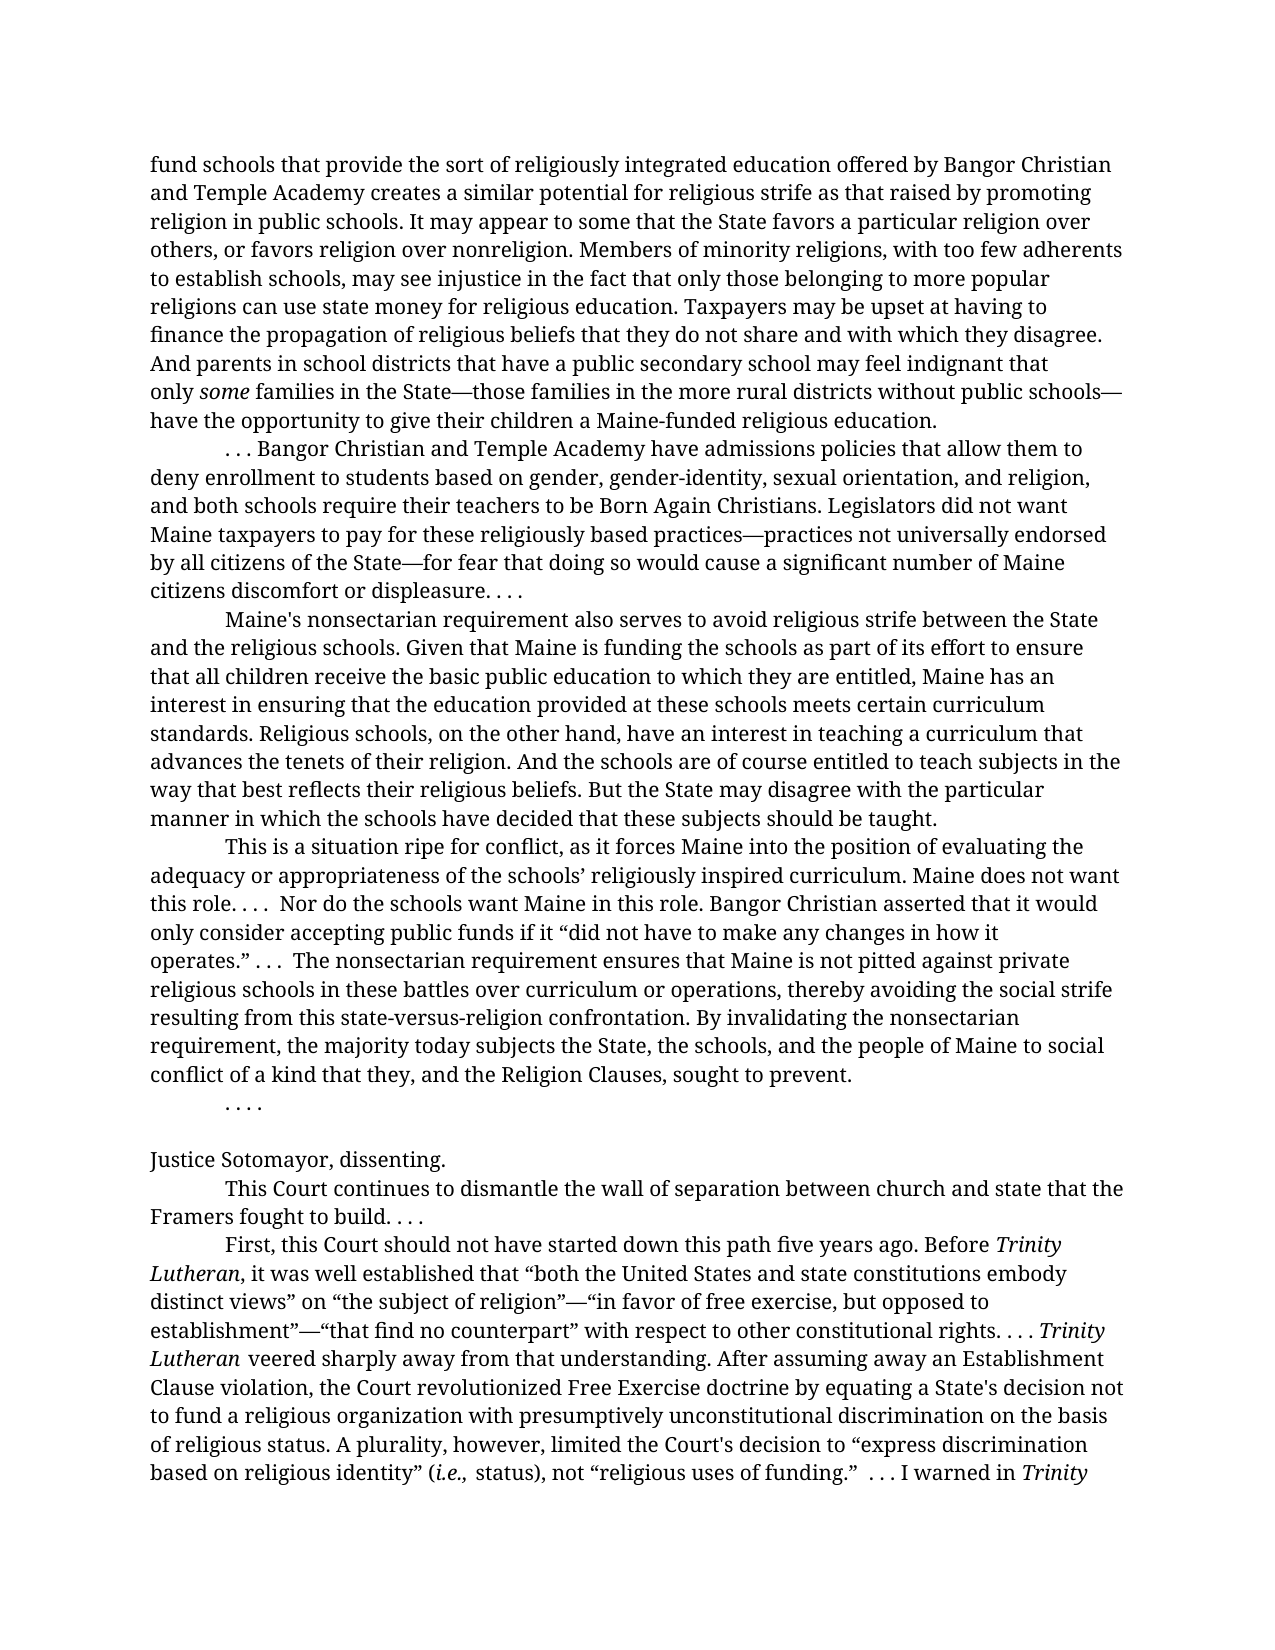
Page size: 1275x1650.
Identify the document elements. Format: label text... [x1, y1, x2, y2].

text . . . . [150, 1088, 1125, 1117]
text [150, 150, 1125, 434]
text This is a situation ripe for conflict, as it forces Maine into the position of evaluating the adequacy or appropriateness of the schools’ religiously inspired curriculum. Maine does not want this role. . . . Nor do the schools want Maine in this role. Bangor Christian asserted that it would only consider accepting public funds if it “did not have to make any changes in how it operates.” . . . The nonsectarian requirement ensures that Maine is not pitted against private religious schools in these battles over curriculum or operations, thereby avoiding the social strife resulting from this state-versus-religion confrontation. By invalidating the nonsectarian requirement, the majority today subjects the State, the schools, and the people of Maine to social conflict of a kind that they, and the Religion Clauses, sought to prevent. [150, 832, 1125, 1088]
text . . . Bangor Christian and Temple Academy have admissions policies that allow them to deny enrollment to students based on gender, gender-identity, sexual orientation, and religion, and both schools require their teachers to be Born Again Christians. Legislators did not want Maine taxpayers to pay for these religiously based practices—practices not universally endorsed by all citizens of the State—for fear that doing so would cause a significant number of Maine citizens discomfort or displeasure. . . . [150, 434, 1125, 605]
text Maine's nonsectarian requirement also serves to avoid religious strife between the State and the religious schools. Given that Maine is funding the schools as part of its effort to ensure that all children receive the basic public education to which they are entitled, Maine has an interest in ensuring that the education provided at these schools meets certain curriculum standards. Religious schools, on the other hand, have an interest in teaching a curriculum that advances the tenets of their religion. And the schools are of course entitled to teach subjects in the way that best reflects their religious beliefs. But the State may disagree with the particular manner in which the schools have decided that these subjects should be taught. [150, 605, 1125, 832]
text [150, 1231, 1125, 1487]
text Justice Sotomayor, dissenting. [150, 1145, 1125, 1174]
text This Court continues to dismantle the wall of separation between church and state that the Framers fought to build. . . . [150, 1174, 1125, 1231]
